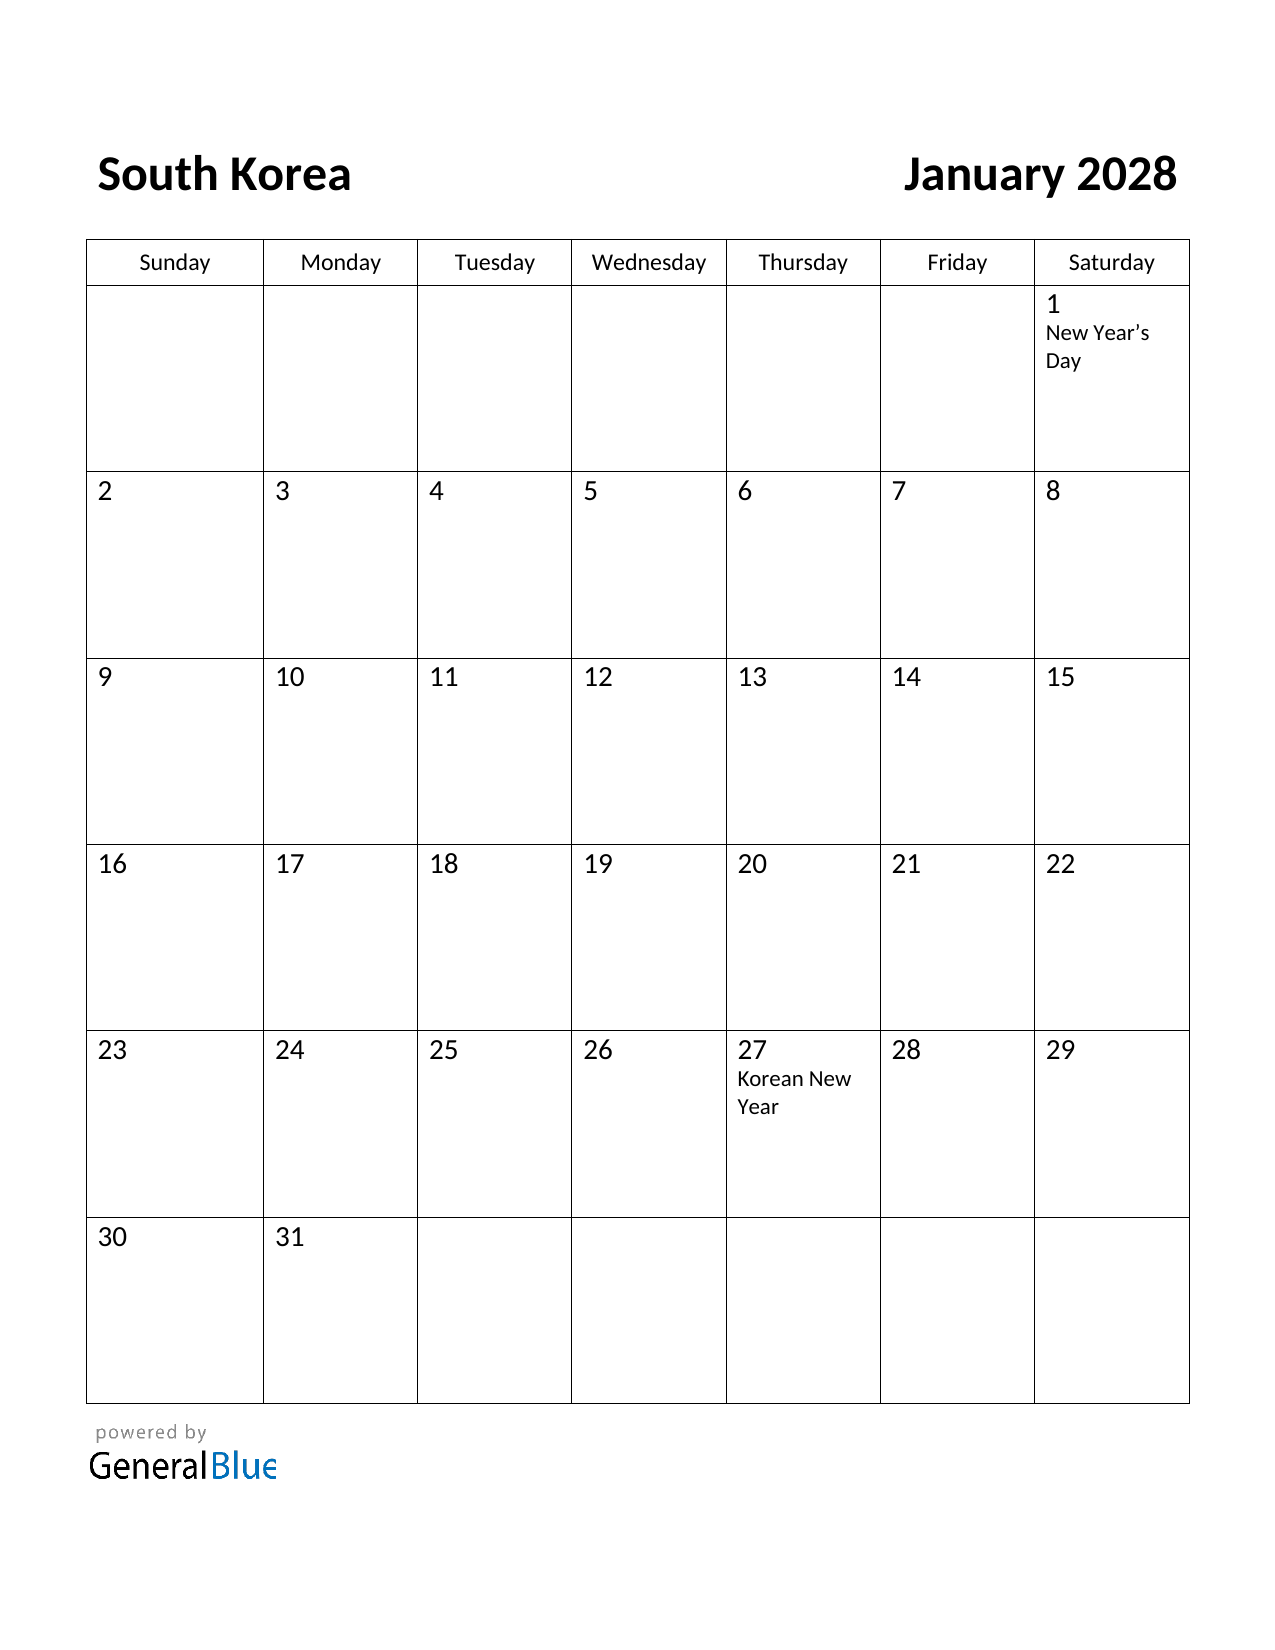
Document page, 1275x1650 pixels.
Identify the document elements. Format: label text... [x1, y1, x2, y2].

table_cell 29 [1035, 1031, 1189, 1064]
picture [88, 1421, 276, 1484]
table_cell [572, 286, 726, 318]
table_cell [727, 318, 880, 471]
table_cell 15 [1035, 659, 1189, 691]
table_cell [572, 1250, 726, 1403]
table_cell 3 [264, 472, 417, 504]
table_cell [418, 1064, 571, 1217]
table_cell Friday [881, 240, 1034, 284]
table_cell 22 [1035, 845, 1189, 877]
table_cell [418, 318, 571, 471]
table_cell [572, 505, 726, 657]
table_cell 11 [418, 659, 571, 691]
table_cell [727, 1250, 880, 1403]
table_cell 4 [418, 472, 571, 504]
table_cell New Year’s Day [1035, 318, 1189, 471]
table_cell 24 [264, 1031, 417, 1064]
table_cell 23 [87, 1031, 263, 1064]
table_cell Tuesday [418, 240, 571, 284]
table_cell [572, 1218, 726, 1250]
table_cell 16 [87, 845, 263, 877]
table_cell [881, 1250, 1034, 1403]
table_cell [727, 878, 880, 1030]
table_cell [881, 691, 1034, 844]
table_cell [1035, 505, 1189, 657]
table_cell [572, 318, 726, 471]
table_cell [418, 1218, 571, 1250]
table_cell 25 [418, 1031, 571, 1064]
table_cell Thursday [727, 240, 880, 284]
table_cell [418, 691, 571, 844]
table_cell [264, 1064, 417, 1217]
table_cell 20 [727, 845, 880, 877]
table_cell Korean New Year [727, 1064, 880, 1217]
table_cell [87, 1064, 263, 1217]
table_cell 8 [1035, 472, 1189, 504]
table_cell [87, 1250, 263, 1403]
table_cell [727, 1218, 880, 1250]
table_cell 19 [572, 845, 726, 877]
table_cell 31 [264, 1218, 417, 1250]
table_cell 26 [572, 1031, 726, 1064]
table_cell 6 [727, 472, 880, 504]
table_cell [881, 505, 1034, 657]
table_cell [87, 318, 263, 471]
table_cell 27 [727, 1031, 880, 1064]
table_cell 18 [418, 845, 571, 877]
table_cell Saturday [1035, 240, 1189, 284]
table_cell [87, 691, 263, 844]
table_cell [572, 691, 726, 844]
table_cell Monday [264, 240, 417, 284]
table_cell [881, 286, 1034, 318]
table_cell 2 [87, 472, 263, 504]
table_cell [86, 1404, 1189, 1502]
table_cell Sunday [87, 240, 263, 284]
table_cell [727, 286, 880, 318]
table_cell Wednesday [572, 240, 726, 284]
table_cell [727, 691, 880, 844]
table_cell 12 [572, 659, 726, 691]
table_cell [264, 318, 417, 471]
table_cell [87, 505, 263, 657]
table_cell [264, 691, 417, 844]
table_cell [264, 505, 417, 657]
table_cell [881, 1064, 1034, 1217]
table_cell [264, 286, 417, 318]
table_cell [727, 505, 880, 657]
table_cell [418, 286, 571, 318]
table_cell 21 [881, 845, 1034, 877]
table_cell 5 [572, 472, 726, 504]
table_cell [1035, 691, 1189, 844]
table_cell 30 [87, 1218, 263, 1250]
table_cell 28 [881, 1031, 1034, 1064]
table_cell [418, 505, 571, 657]
table_cell 13 [727, 659, 880, 691]
table_cell 10 [264, 659, 417, 691]
table_cell [881, 1218, 1034, 1250]
table_cell 17 [264, 845, 417, 877]
table_header South Korea [86, 105, 572, 239]
table_cell [87, 286, 263, 318]
table_cell [881, 878, 1034, 1030]
table_cell [418, 1250, 571, 1403]
table_cell [264, 1250, 417, 1403]
table_cell 1 [1035, 286, 1189, 318]
table_cell [418, 878, 571, 1030]
table_cell [87, 878, 263, 1030]
table_cell [572, 1064, 726, 1217]
table_cell [1035, 1218, 1189, 1250]
table_cell [572, 878, 726, 1030]
table_cell [1035, 1250, 1189, 1403]
table_cell [881, 318, 1034, 471]
table_cell [1035, 1064, 1189, 1217]
table_cell 14 [881, 659, 1034, 691]
table_header January 2028 [572, 105, 1189, 239]
table_cell [1035, 878, 1189, 1030]
table_cell 7 [881, 472, 1034, 504]
table_cell [264, 878, 417, 1030]
table_cell 9 [87, 659, 263, 691]
